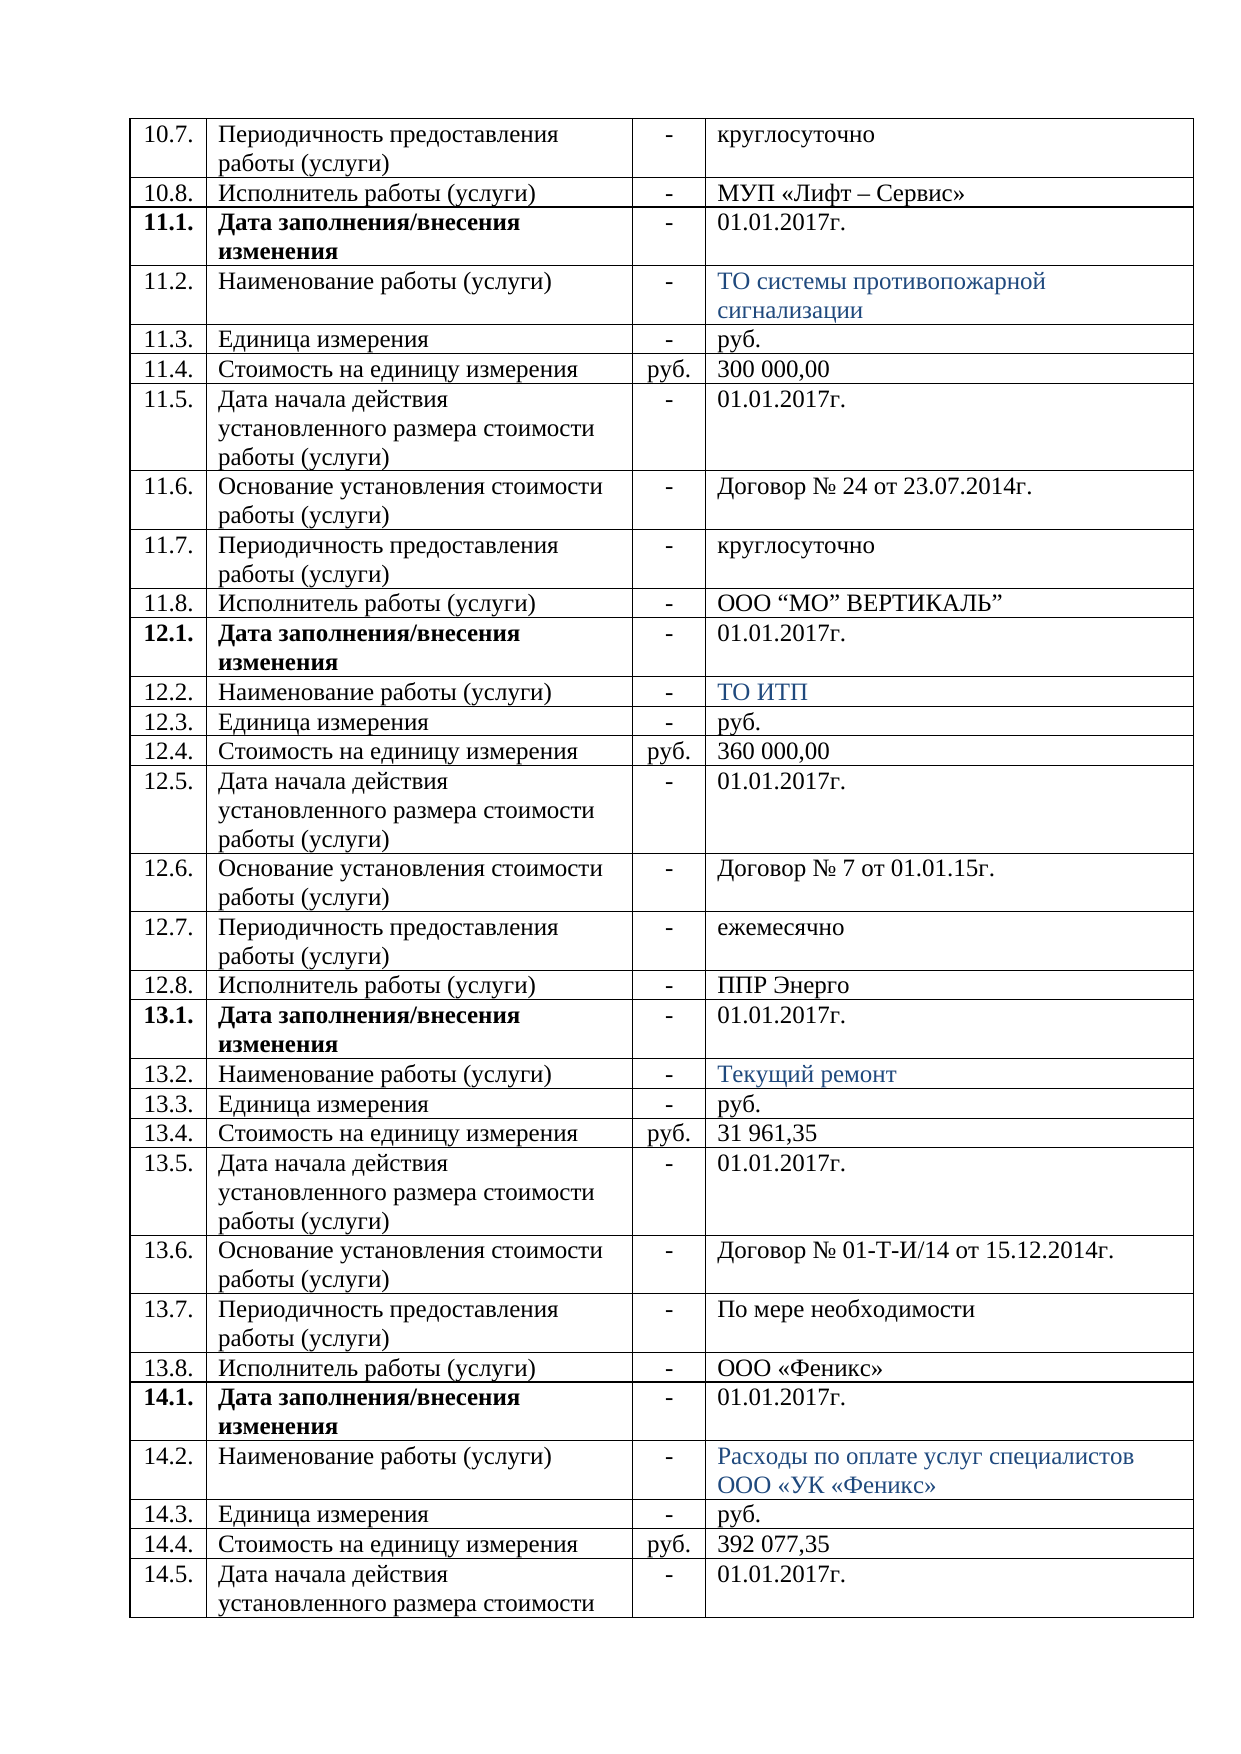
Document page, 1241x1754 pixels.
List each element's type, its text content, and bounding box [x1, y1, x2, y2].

table_cell Единица измерения [207, 1500, 632, 1528]
table_cell Исполнитель работы (услуги) [207, 589, 632, 617]
table_cell 12.4. [131, 736, 206, 765]
table_cell Договор № 24 от 23.07.2014г. [706, 471, 1193, 529]
table_cell - [633, 1559, 705, 1617]
table_cell руб. [633, 1529, 705, 1558]
table_cell Наименование работы (услуги) [207, 677, 632, 706]
table_cell Стоимость на единицу измерения [207, 1119, 632, 1147]
table_cell 13.5. [131, 1148, 206, 1234]
table_cell - [633, 1059, 705, 1088]
table_cell Основание установления стоимости работы (услуги) [207, 1236, 632, 1293]
table_cell Текущий ремонт [706, 1059, 1193, 1088]
table_cell 12.6. [131, 854, 206, 911]
table_cell - [633, 1236, 705, 1293]
table_cell - [633, 766, 705, 852]
table_cell - [633, 208, 705, 265]
table_cell 01.01.2017г. [706, 618, 1193, 676]
table_cell 11.4. [131, 354, 206, 383]
table_cell 14.2. [131, 1441, 206, 1498]
table_cell Периодичность предоставления работы (услуги) [207, 1294, 632, 1352]
table_cell 13.7. [131, 1294, 206, 1352]
table_cell - [633, 1383, 705, 1440]
table_cell 14.3. [131, 1500, 206, 1528]
table_cell ТО системы противопожарной сигнализации [706, 266, 1193, 323]
table_cell - [633, 1000, 705, 1058]
table_cell ППР Энерго [706, 971, 1193, 999]
table_cell руб. [633, 1119, 705, 1147]
table_cell Исполнитель работы (услуги) [207, 178, 632, 206]
table_cell 14.4. [131, 1529, 206, 1558]
table_cell Основание установления стоимости работы (услуги) [207, 471, 632, 529]
table_cell 12.3. [131, 707, 206, 735]
table_cell Дата заполнения/внесения изменения [207, 1383, 632, 1440]
table_cell Единица измерения [207, 325, 632, 353]
table_cell 01.01.2017г. [706, 766, 1193, 852]
table_cell ежемесячно [706, 912, 1193, 969]
table_cell - [633, 384, 705, 470]
table_cell - [633, 854, 705, 911]
table_cell 01.01.2017г. [706, 1383, 1193, 1440]
table_cell 13.8. [131, 1353, 206, 1381]
table_cell руб. [633, 736, 705, 765]
table_cell 01.01.2017г. [706, 1148, 1193, 1234]
table_cell 300 000,00 [706, 354, 1193, 383]
table_cell Периодичность предоставления работы (услуги) [207, 912, 632, 969]
table_cell - [633, 471, 705, 529]
table_cell 01.01.2017г. [706, 1559, 1193, 1617]
table_cell Стоимость на единицу измерения [207, 1529, 632, 1558]
table_cell 12.8. [131, 971, 206, 999]
table_cell - [633, 1148, 705, 1234]
table_cell Дата заполнения/внесения изменения [207, 208, 632, 265]
table_cell - [633, 1441, 705, 1498]
table_cell Стоимость на единицу измерения [207, 736, 632, 765]
table_cell 11.7. [131, 530, 206, 587]
table_cell Договор № 7 от 01.01.15г. [706, 854, 1193, 911]
table_cell 392 077,35 [706, 1529, 1193, 1558]
table_cell Единица измерения [207, 1089, 632, 1117]
table_cell ООО “МО” ВЕРТИКАЛЬ” [706, 589, 1193, 617]
table_cell - [633, 1353, 705, 1381]
table_cell Периодичность предоставления работы (услуги) [207, 119, 632, 177]
table_cell - [633, 266, 705, 323]
table_cell - [633, 912, 705, 969]
table_cell круглосуточно [706, 119, 1193, 177]
table_cell Периодичность предоставления работы (услуги) [207, 530, 632, 587]
table_cell 01.01.2017г. [706, 1000, 1193, 1058]
table_cell 14.1. [131, 1383, 206, 1440]
table_cell 13.3. [131, 1089, 206, 1117]
table_cell - [633, 1294, 705, 1352]
table_cell 31 961,35 [706, 1119, 1193, 1147]
table_cell - [633, 707, 705, 735]
table_cell Дата начала действия установленного размера стоимости работы (услуги) [207, 766, 632, 852]
table_cell - [633, 971, 705, 999]
table_cell 360 000,00 [706, 736, 1193, 765]
table_cell 01.01.2017г. [706, 208, 1193, 265]
table_cell 11.3. [131, 325, 206, 353]
table_cell - [633, 1500, 705, 1528]
table_cell - [633, 589, 705, 617]
table_cell Исполнитель работы (услуги) [207, 971, 632, 999]
table_cell По мере необходимости [706, 1294, 1193, 1352]
table_cell 11.1. [131, 208, 206, 265]
table_cell руб. [706, 325, 1193, 353]
table_cell 12.2. [131, 677, 206, 706]
table_cell круглосуточно [706, 530, 1193, 587]
table_cell 10.8. [131, 178, 206, 206]
table_cell 12.1. [131, 618, 206, 676]
table_cell Наименование работы (услуги) [207, 1059, 632, 1088]
table_cell руб. [706, 1500, 1193, 1528]
table_cell 12.5. [131, 766, 206, 852]
table_cell Исполнитель работы (услуги) [207, 1353, 632, 1381]
table_cell руб. [706, 1089, 1193, 1117]
table_cell ООО «Феникс» [706, 1353, 1193, 1381]
table_cell - [633, 677, 705, 706]
table_cell 13.4. [131, 1119, 206, 1147]
table_cell 13.6. [131, 1236, 206, 1293]
table_cell Дата заполнения/внесения изменения [207, 1000, 632, 1058]
table_cell 10.7. [131, 119, 206, 177]
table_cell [207, 1559, 632, 1617]
table_cell - [633, 178, 705, 206]
table_cell - [633, 1089, 705, 1117]
table_cell 11.8. [131, 589, 206, 617]
table_cell - [633, 618, 705, 676]
table_cell - [633, 119, 705, 177]
table_cell 11.6. [131, 471, 206, 529]
table_cell 13.2. [131, 1059, 206, 1088]
table_cell Стоимость на единицу измерения [207, 354, 632, 383]
table_cell 14.5. [131, 1559, 206, 1617]
table_cell 11.5. [131, 384, 206, 470]
table_cell Дата начала действия установленного размера стоимости работы (услуги) [207, 384, 632, 470]
table_cell 01.01.2017г. [706, 384, 1193, 470]
table_cell Наименование работы (услуги) [207, 1441, 632, 1498]
table_cell 11.2. [131, 266, 206, 323]
table_cell Единица измерения [207, 707, 632, 735]
table_cell Расходы по оплате услуг специалистов ООО «УК «Феникс» [706, 1441, 1193, 1498]
table_cell 12.7. [131, 912, 206, 969]
table_cell руб. [706, 707, 1193, 735]
table_cell 13.1. [131, 1000, 206, 1058]
table_cell Основание установления стоимости работы (услуги) [207, 854, 632, 911]
table_cell - [633, 530, 705, 587]
table_cell Договор № 01-Т-И/14 от 15.12.2014г. [706, 1236, 1193, 1293]
table_cell ТО ИТП [706, 677, 1193, 706]
table_cell руб. [633, 354, 705, 383]
table_cell - [633, 325, 705, 353]
table_cell Наименование работы (услуги) [207, 266, 632, 323]
table_cell МУП «Лифт – Сервис» [706, 178, 1193, 206]
table_cell Дата начала действия установленного размера стоимости работы (услуги) [207, 1148, 632, 1234]
table_cell Дата заполнения/внесения изменения [207, 618, 632, 676]
